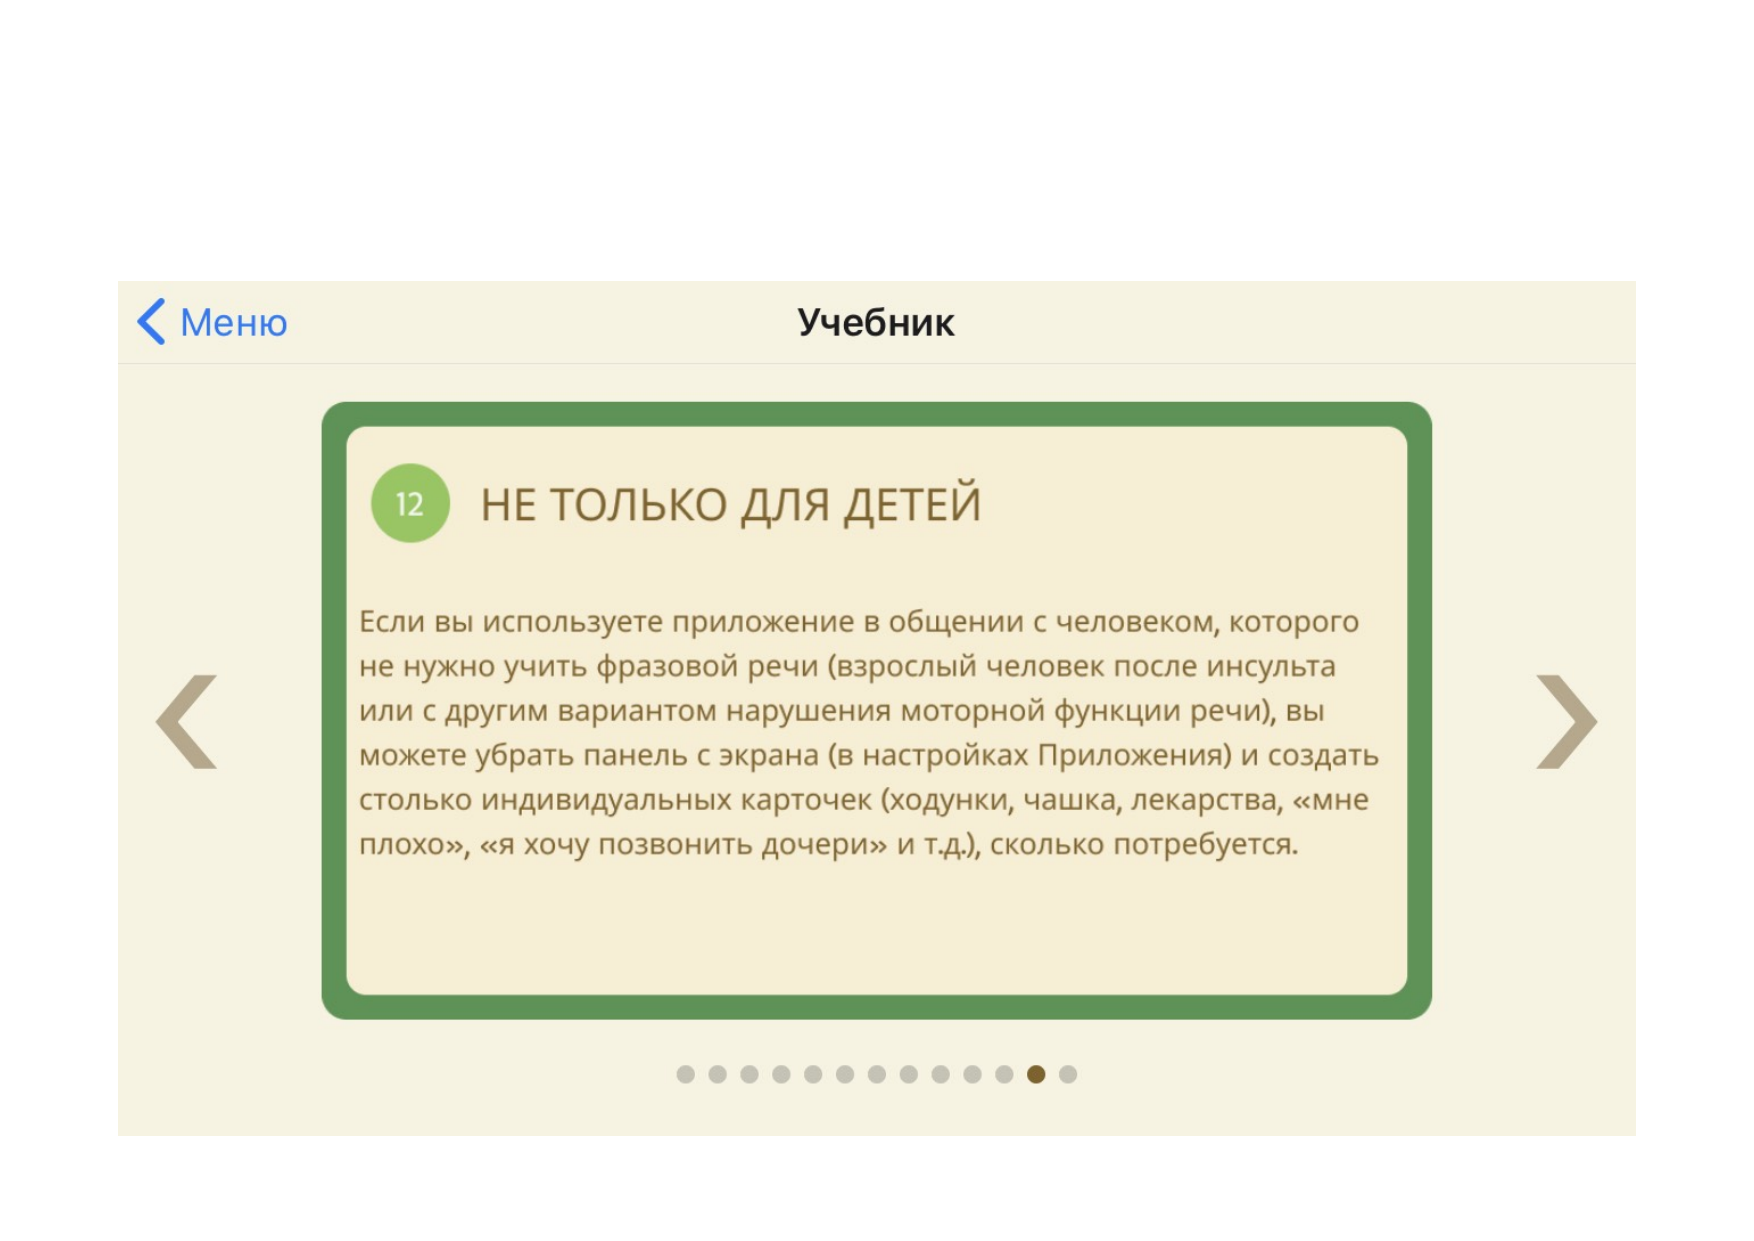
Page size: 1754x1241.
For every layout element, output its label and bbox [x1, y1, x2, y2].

picture [118, 281, 1636, 1136]
